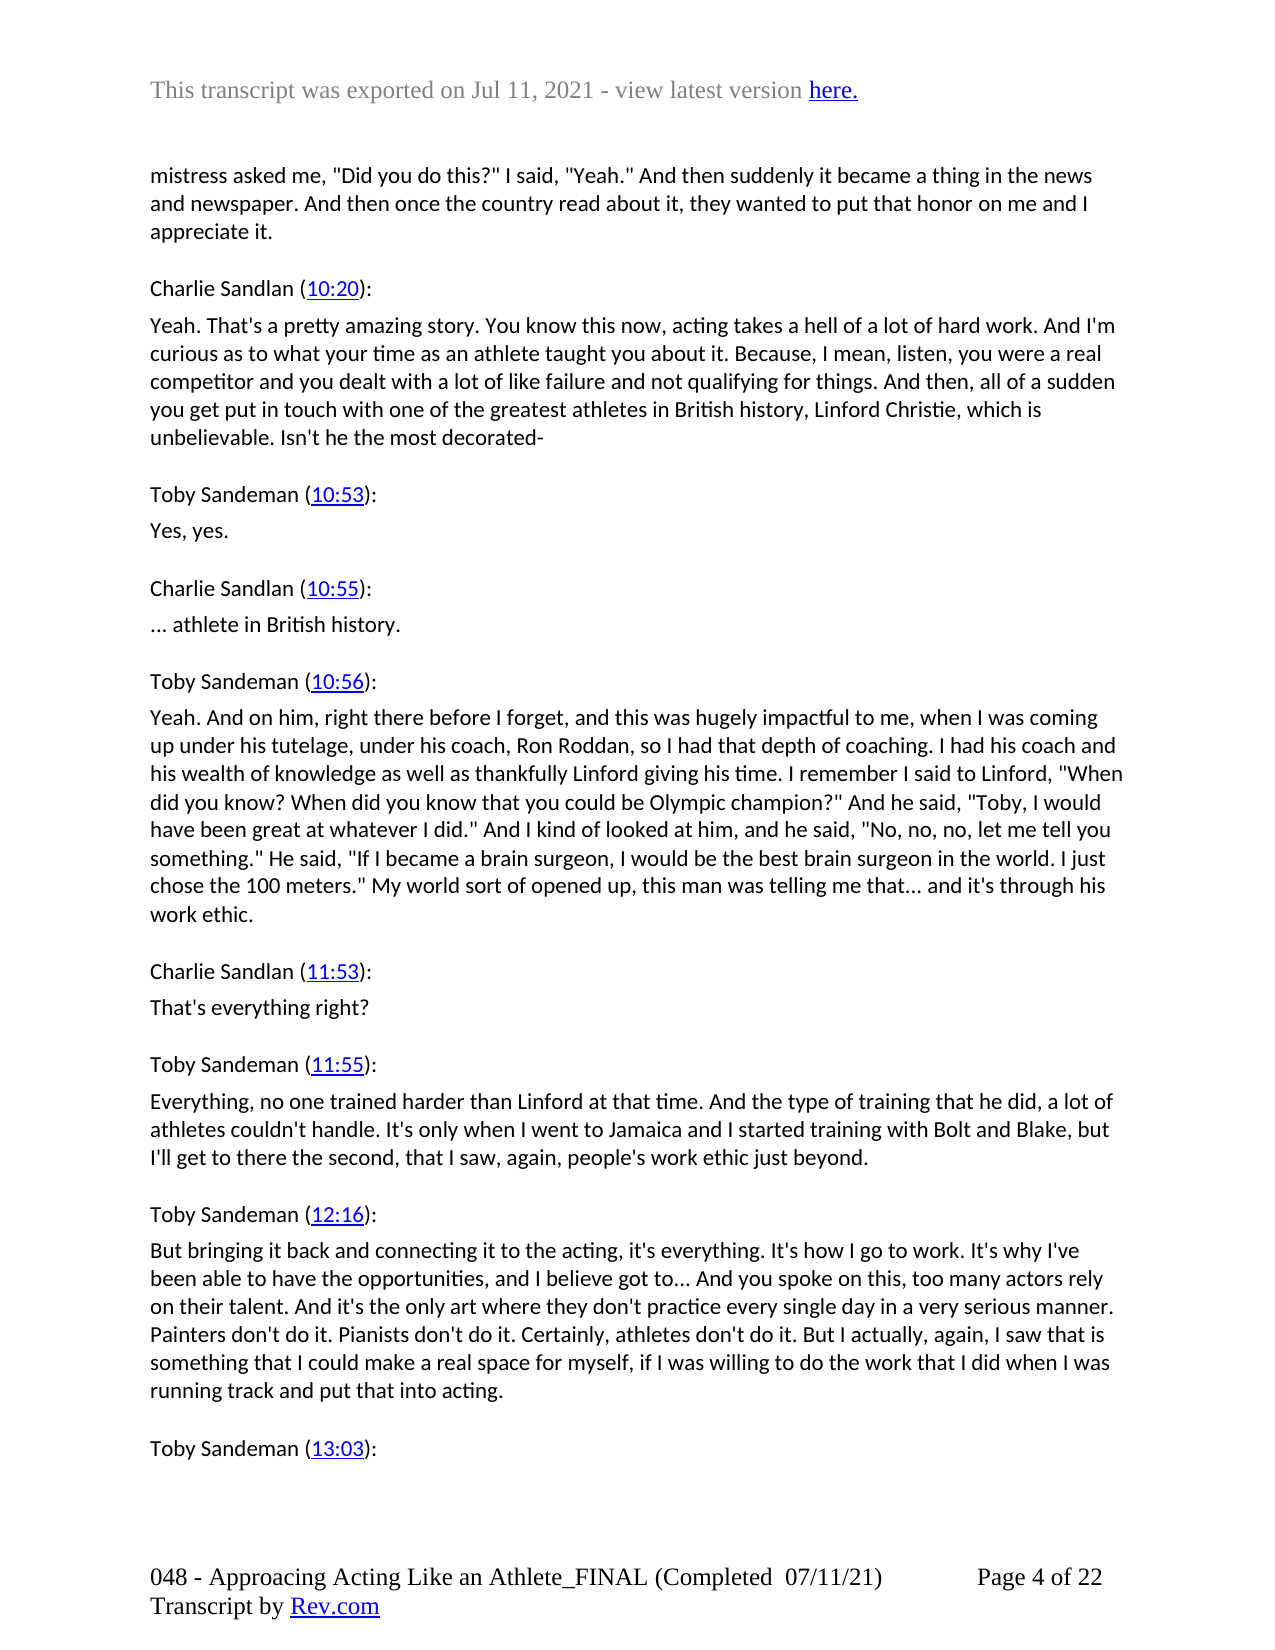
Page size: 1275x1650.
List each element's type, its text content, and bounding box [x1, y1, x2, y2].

text That's everything right? [150, 993, 1125, 1021]
text But bringing it back and connecting it to the acting, it's everything. It's how I go to work. It's why I've been able to have the opportunities, and I believe got to... And you spoke on this, too many actors rely on their talent. And it's the only art where they don't practice every single day in a very serious manner. Painters don't do it. Pianists don't do it. Certainly, athletes don't do it. But I actually, again, I saw that is something that I could make a real space for myself, if I was willing to do the work that I did when I was running track and put that into acting. [150, 1236, 1125, 1404]
text Toby Sandeman (10:56): [150, 667, 1125, 695]
text Charlie Sandlan (11:53): [150, 957, 1125, 985]
text ... athlete in British history. [150, 610, 1125, 638]
text Toby Sandeman (13:03): [150, 1434, 1125, 1462]
text Yeah. And on him, right there before I forget, and this was hugely impactful to me, when I was coming up under his tutelage, under his coach, Ron Roddan, so I had that depth of coaching. I had his coach and his wealth of knowledge as well as thankfully Linford giving his time. I remember I said to Linford, "When did you know? When did you know that you could be Olympic champion?" And he said, "Toby, I would have been great at whatever I did." And I kind of looked at him, and he said, "No, no, no, let me tell you something." He said, "If I became a brain surgeon, I would be the best brain surgeon in the world. I just chose the 100 meters." My world sort of opened up, this man was telling me that... and it's through his work ethic. [150, 703, 1125, 928]
text Toby Sandeman (12:16): [150, 1200, 1125, 1228]
text Charlie Sandlan (10:20): [150, 274, 1125, 302]
text Toby Sandeman (10:53): [150, 480, 1125, 508]
text Yeah. That's a pretty amazing story. You know this now, acting takes a hell of a lot of hard work. And I'm curious as to what your time as an athlete taught you about it. Because, I mean, listen, you were a real competitor and you dealt with a lot of like failure and not qualifying for things. And then, all of a sudden you get put in touch with one of the greatest athletes in British history, Linford Christie, which is unbelievable. Isn't he the most decorated- [150, 311, 1125, 451]
text Charlie Sandlan (10:55): [150, 574, 1125, 602]
text Yes, yes. [150, 516, 1125, 544]
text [150, 161, 1125, 245]
text Toby Sandeman (11:55): [150, 1050, 1125, 1078]
text Everything, no one trained harder than Linford at that time. And the type of training that he did, a lot of athletes couldn't handle. It's only when I went to Jamaica and I started training with Bolt and Blake, but I'll get to there the second, that I saw, again, people's work ethic just beyond. [150, 1087, 1125, 1171]
